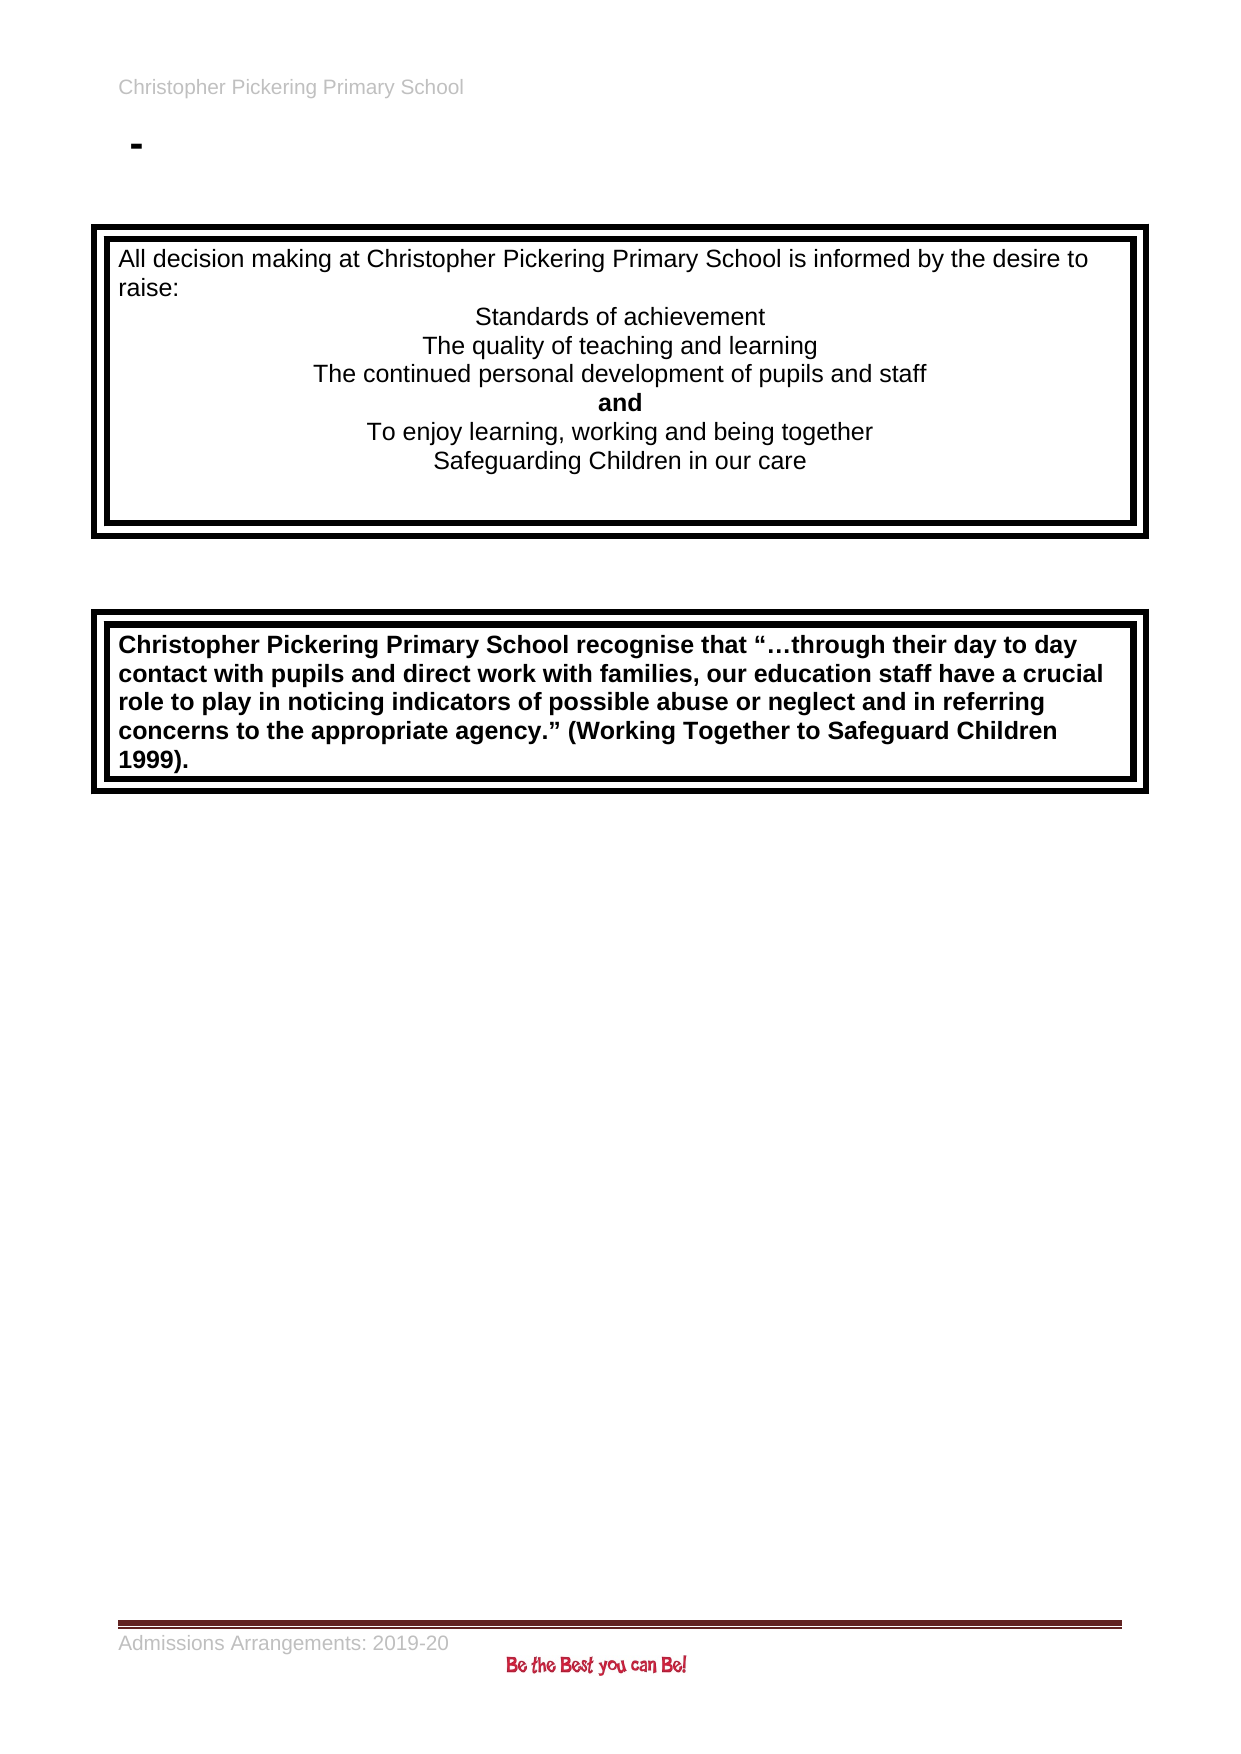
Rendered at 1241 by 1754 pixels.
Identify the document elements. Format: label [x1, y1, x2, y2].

picture [505, 1655, 688, 1676]
